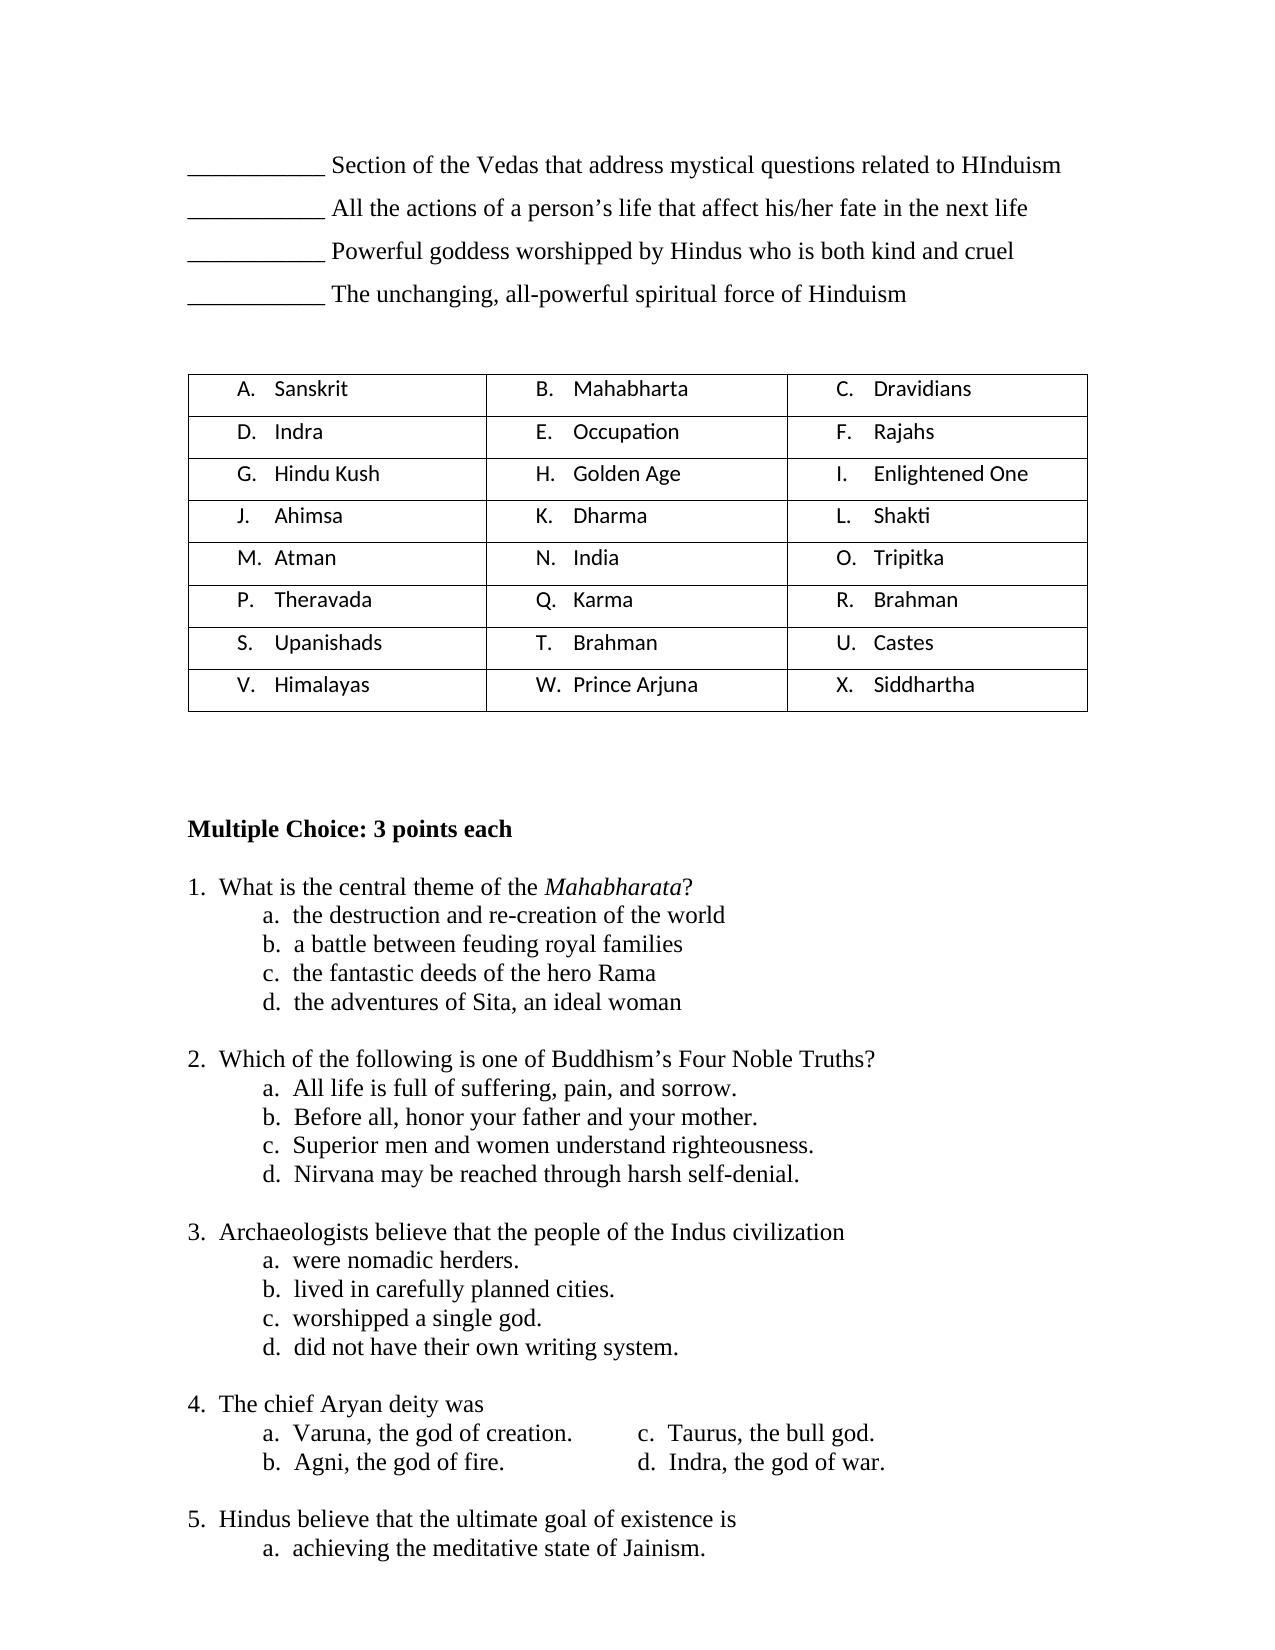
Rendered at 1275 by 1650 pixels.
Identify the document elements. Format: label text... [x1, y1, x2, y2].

text ___________ Section of the Vedas that address mystical questions related to HInduism [187, 150, 1087, 179]
text b. lived in carefully planned cities. [187, 1274, 1087, 1303]
text a. were nomadic herders. [187, 1245, 1087, 1274]
table_cell Rajahs [788, 417, 1087, 458]
text 5. Hindus believe that the ultimate goal of existence is [187, 1504, 1087, 1533]
text b. Agni, the god of fire. d. Indra, the god of war. [187, 1447, 1087, 1475]
text 1. What is the central theme of the Mahabharata? [187, 872, 1087, 900]
table_cell Himalayas [189, 670, 486, 711]
table_cell Golden Age [487, 459, 787, 500]
table_header Dravidians [788, 375, 1087, 416]
table_cell Occupation [487, 417, 787, 458]
table_cell India [487, 543, 787, 584]
table_cell Ahimsa [189, 501, 486, 542]
table_cell Tripitka [788, 543, 1087, 584]
table_cell Shakti [788, 501, 1087, 542]
table_cell Upanishads [189, 628, 486, 669]
table_cell Siddhartha [788, 670, 1087, 711]
text a. achieving the meditative state of Jainism. [187, 1533, 1087, 1562]
text c. Superior men and women understand righteousness. [187, 1130, 1087, 1159]
text ___________ All the actions of a person’s life that affect his/her fate in the next life [187, 193, 1087, 222]
table_cell Indra [189, 417, 486, 458]
text c. the fantastic deeds of the hero Rama [187, 958, 1087, 987]
text 4. The chief Aryan deity was [187, 1389, 1087, 1418]
text a. All life is full of suffering, pain, and sorrow. [187, 1073, 1087, 1102]
text a. the destruction and re-creation of the world [187, 900, 1087, 929]
table_cell Prince Arjuna [487, 670, 787, 711]
text b. Before all, honor your father and your mother. [187, 1102, 1087, 1130]
text ___________ Powerful goddess worshipped by Hindus who is both kind and cruel [187, 236, 1087, 265]
table_cell Dharma [487, 501, 787, 542]
table_cell Brahman [487, 628, 787, 669]
table_cell Castes [788, 628, 1087, 669]
table_cell Atman [189, 543, 486, 584]
table_cell Brahman [788, 586, 1087, 627]
text a. Varuna, the god of creation. c. Taurus, the bull god. [187, 1418, 1087, 1447]
table_header Sanskrit [189, 375, 486, 416]
text Multiple Choice: 3 points each [187, 814, 1087, 843]
text d. the adventures of Sita, an ideal woman [187, 987, 1087, 1015]
text 3. Archaeologists believe that the people of the Indus civilization [187, 1217, 1087, 1245]
text b. a battle between feuding royal families [187, 929, 1087, 958]
table_header Mahabharta [487, 375, 787, 416]
text d. Nirvana may be reached through harsh self-denial. [187, 1159, 1087, 1188]
text ___________ The unchanging, all-powerful spiritual force of Hinduism [187, 279, 1087, 308]
table_cell Hindu Kush [189, 459, 486, 500]
table_cell Karma [487, 586, 787, 627]
text 2. Which of the following is one of Buddhism’s Four Noble Truths? [187, 1044, 1087, 1073]
text c. worshipped a single god. [187, 1303, 1087, 1332]
text d. did not have their own writing system. [187, 1332, 1087, 1360]
table_cell Enlightened One [788, 459, 1087, 500]
table_cell Theravada [189, 586, 486, 627]
